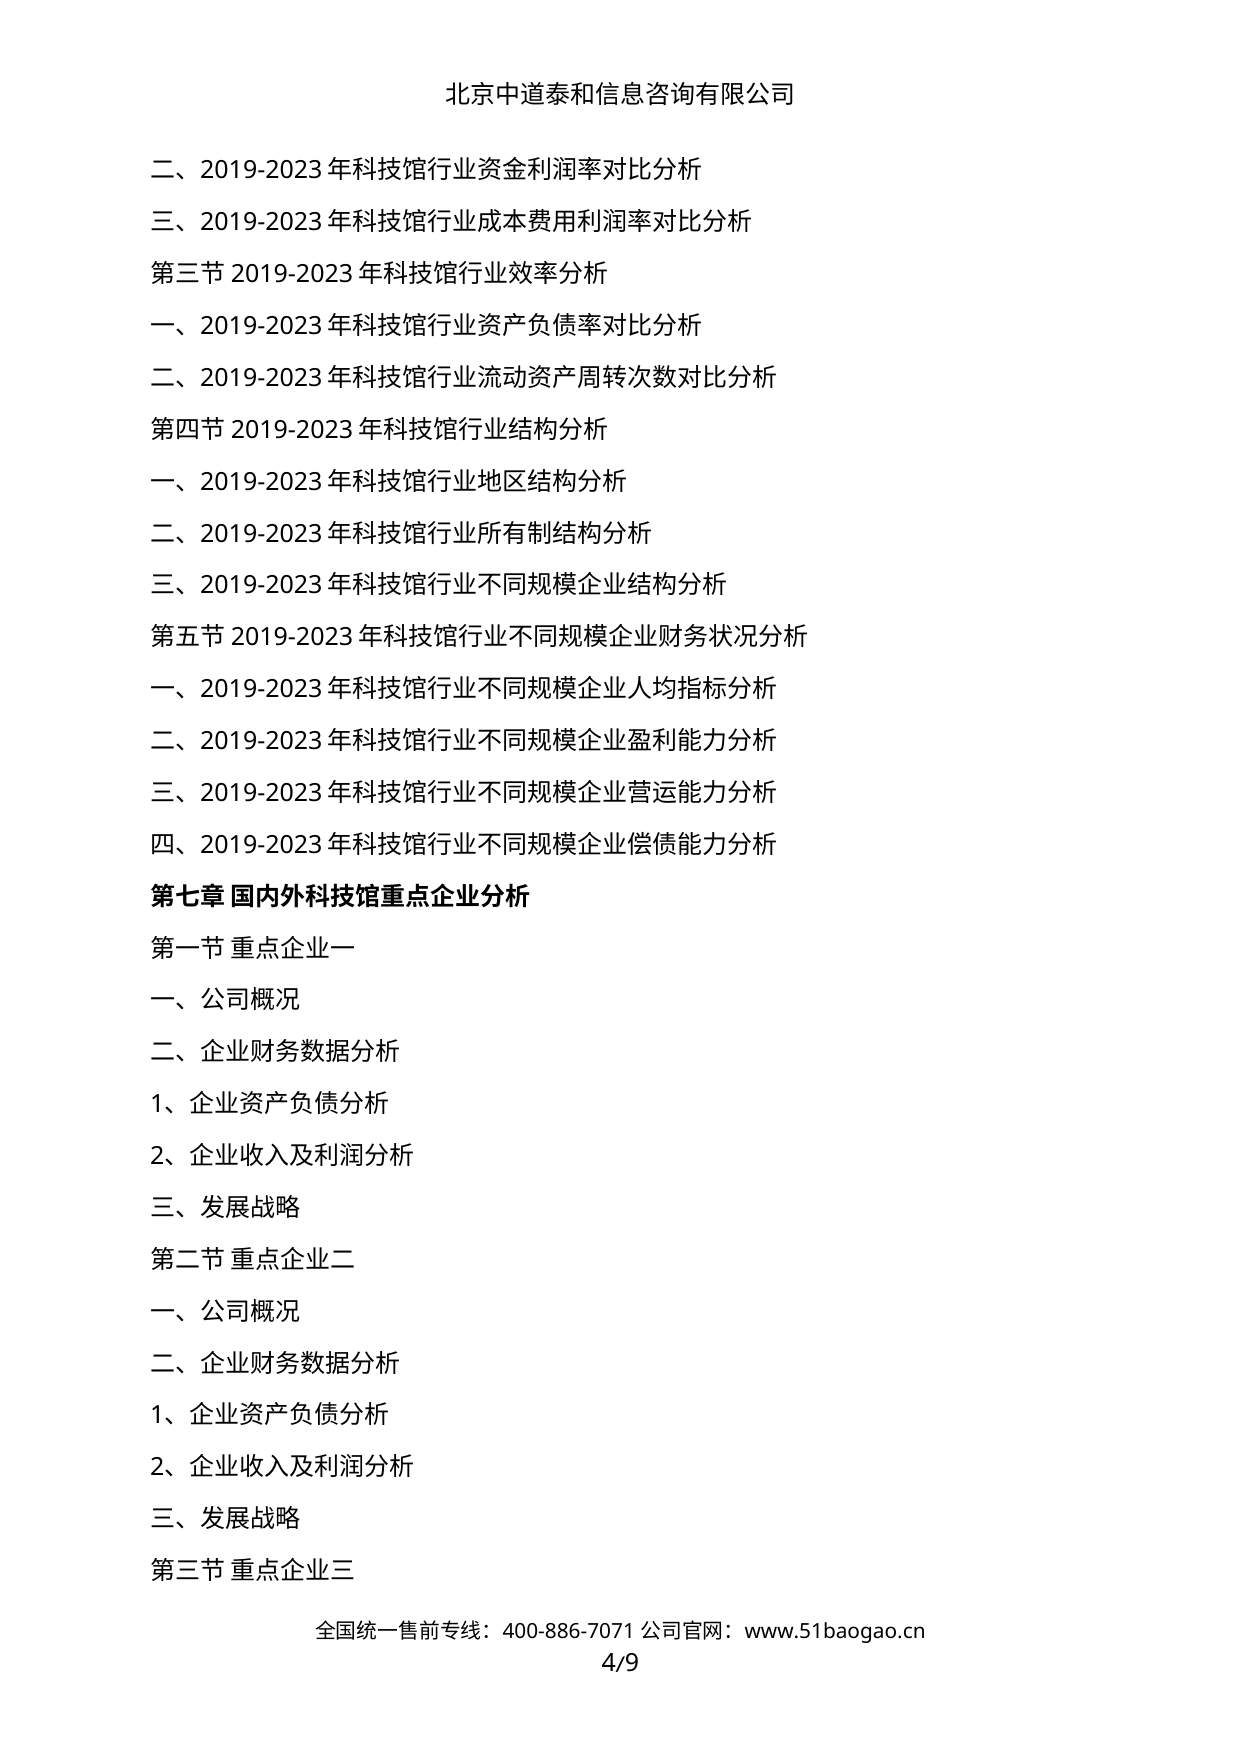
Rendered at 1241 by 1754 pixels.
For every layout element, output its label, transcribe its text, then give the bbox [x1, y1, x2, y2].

text 三、发展战略 [150, 1499, 1090, 1535]
text 一、2019-2023年科技馆行业地区结构分析 [150, 461, 1090, 497]
text 1、企业资产负债分析 [150, 1084, 1090, 1120]
text 2、企业收入及利润分析 [150, 1447, 1090, 1483]
text 第五节 2019-2023年科技馆行业不同规模企业财务状况分析 [150, 617, 1090, 653]
text 第七章 国内外科技馆重点企业分析 [150, 876, 1090, 912]
text 三、发展战略 [150, 1187, 1090, 1224]
text 第二节 重点企业二 [150, 1239, 1090, 1276]
text 第四节 2019-2023年科技馆行业结构分析 [150, 409, 1090, 446]
text 二、2019-2023年科技馆行业所有制结构分析 [150, 513, 1090, 549]
text 四、2019-2023年科技馆行业不同规模企业偿债能力分析 [150, 824, 1090, 861]
text 第三节 2019-2023年科技馆行业效率分析 [150, 254, 1090, 290]
text 一、2019-2023年科技馆行业资产负债率对比分析 [150, 306, 1090, 342]
text 二、2019-2023年科技馆行业不同规模企业盈利能力分析 [150, 721, 1090, 757]
text 二、2019-2023年科技馆行业资金利润率对比分析 [150, 150, 1090, 186]
text 1、企业资产负债分析 [150, 1395, 1090, 1431]
text 一、公司概况 [150, 1291, 1090, 1327]
text 一、2019-2023年科技馆行业不同规模企业人均指标分析 [150, 669, 1090, 705]
text 二、企业财务数据分析 [150, 1343, 1090, 1379]
text 二、企业财务数据分析 [150, 1032, 1090, 1068]
text 三、2019-2023年科技馆行业不同规模企业营运能力分析 [150, 772, 1090, 809]
text 2、企业收入及利润分析 [150, 1136, 1090, 1172]
text 一、公司概况 [150, 980, 1090, 1016]
text 第三节 重点企业三 [150, 1551, 1090, 1587]
text 第一节 重点企业一 [150, 928, 1090, 964]
text 三、2019-2023年科技馆行业不同规模企业结构分析 [150, 565, 1090, 601]
text 二、2019-2023年科技馆行业流动资产周转次数对比分析 [150, 357, 1090, 394]
text 三、2019-2023年科技馆行业成本费用利润率对比分析 [150, 202, 1090, 238]
